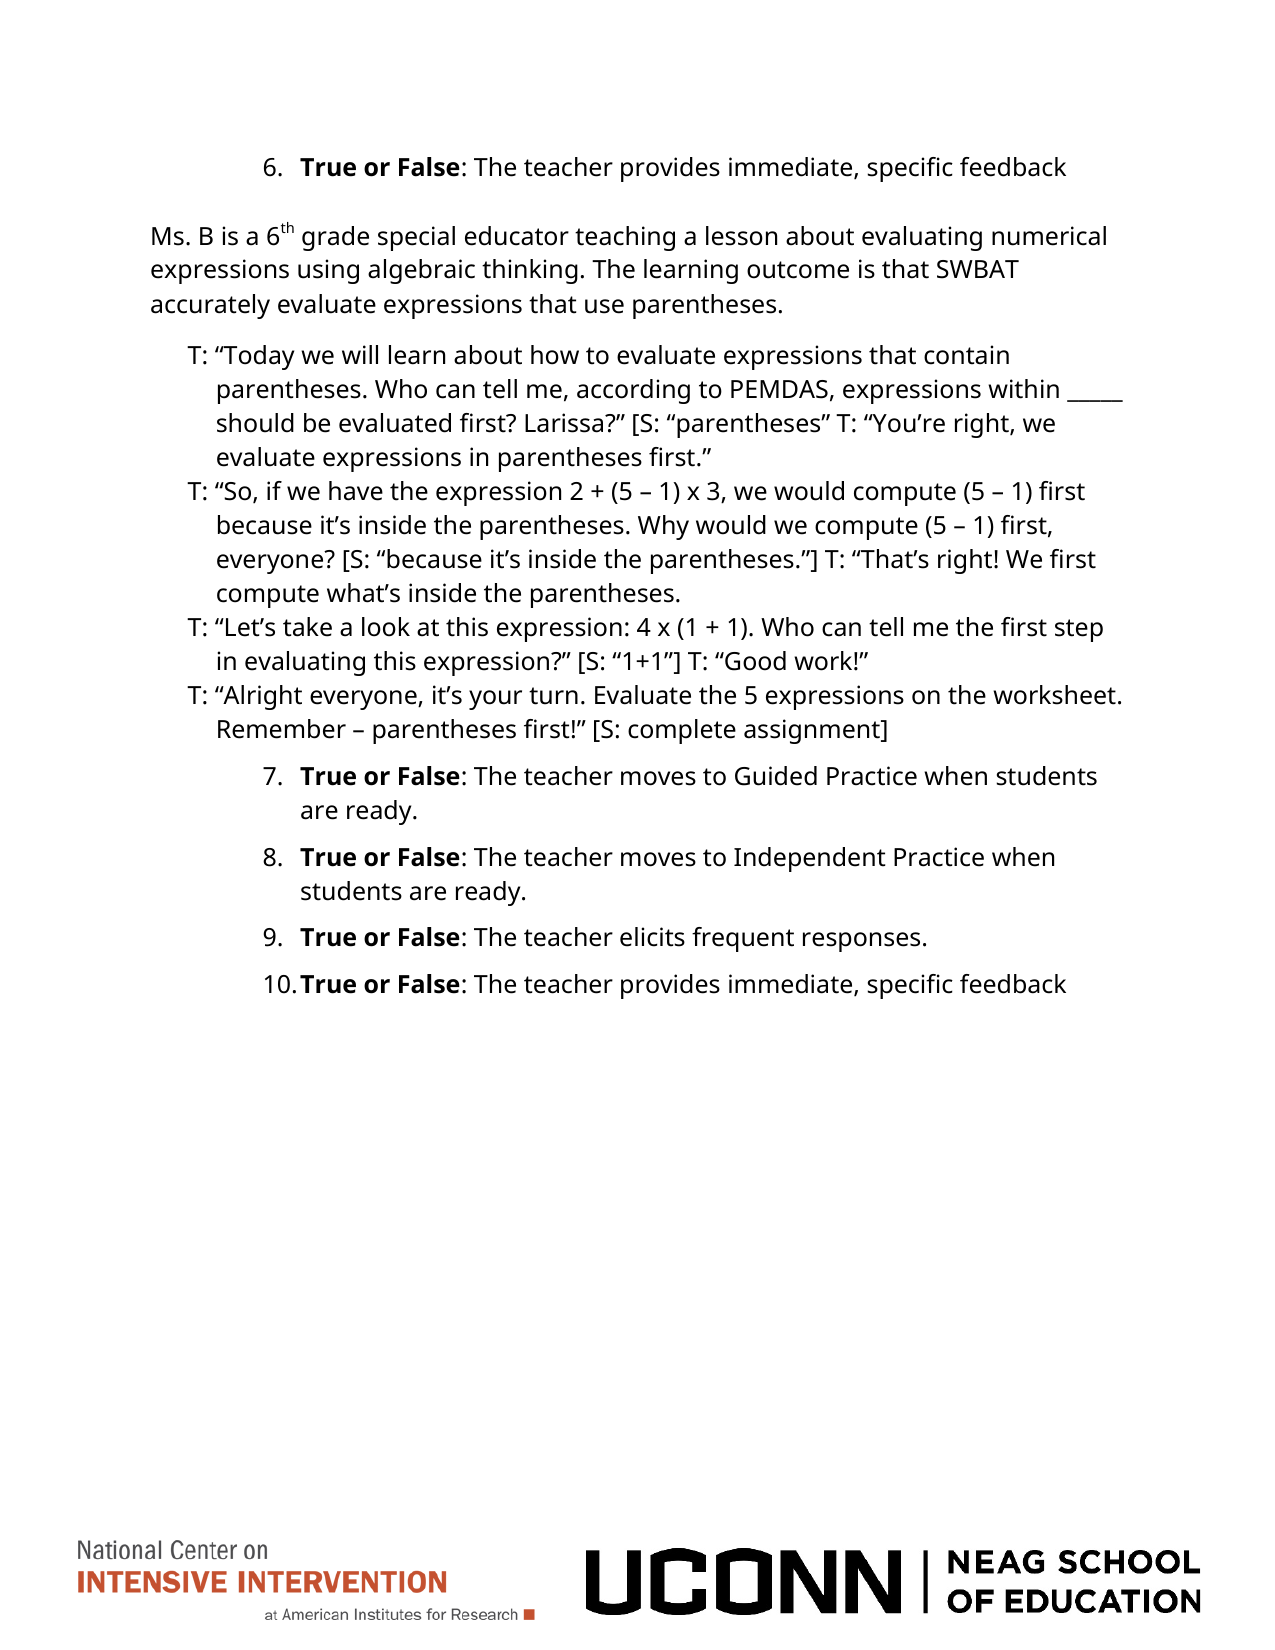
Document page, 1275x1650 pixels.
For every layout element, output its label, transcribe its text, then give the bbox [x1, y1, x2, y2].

list True or False: The teacher provides immediate, specific feedback [262, 966, 1125, 1001]
text Ms. B is a 6th grade special educator teaching a lesson about evaluating numerical expressions using algebraic thinking. The learning outcome is that SWBAT accurately evaluate expressions that use parentheses. [150, 218, 1125, 320]
text T: “Today we will learn about how to evaluate expressions that contain parentheses. Who can tell me, according to PEMDAS, expressions within _____ should be evaluated first? Larissa?” [S: “parentheses” T: “You’re right, we evaluate expressions in parentheses first.” [187, 337, 1125, 474]
list True or False: The teacher moves to Independent Practice when students are ready. [262, 839, 1125, 907]
text T: “So, if we have the expression 2 + (5 – 1) x 3, we would compute (5 – 1) first because it’s inside the parentheses. Why would we compute (5 – 1) first, everyone? [S: “because it’s inside the parentheses.”] T: “That’s right! We first compute what’s inside the parentheses. [187, 474, 1125, 610]
list True or False: The teacher moves to Guided Practice when students are ready. [262, 759, 1125, 827]
text T: “Let’s take a look at this expression: 4 x (1 + 1). Who can tell me the first step in evaluating this expression?” [S: “1+1”] T: “Good work!” [187, 610, 1125, 678]
picture [75, 1529, 538, 1633]
text T: “Alright everyone, it’s your turn. Evaluate the 5 expressions on the worksheet. Remember – parentheses first!” [S: complete assignment] [187, 678, 1125, 746]
picture [586, 1548, 1201, 1615]
list True or False: The teacher elicits frequent responses. [262, 920, 1125, 954]
list True or False: The teacher provides immediate, specific feedback [262, 150, 1125, 184]
